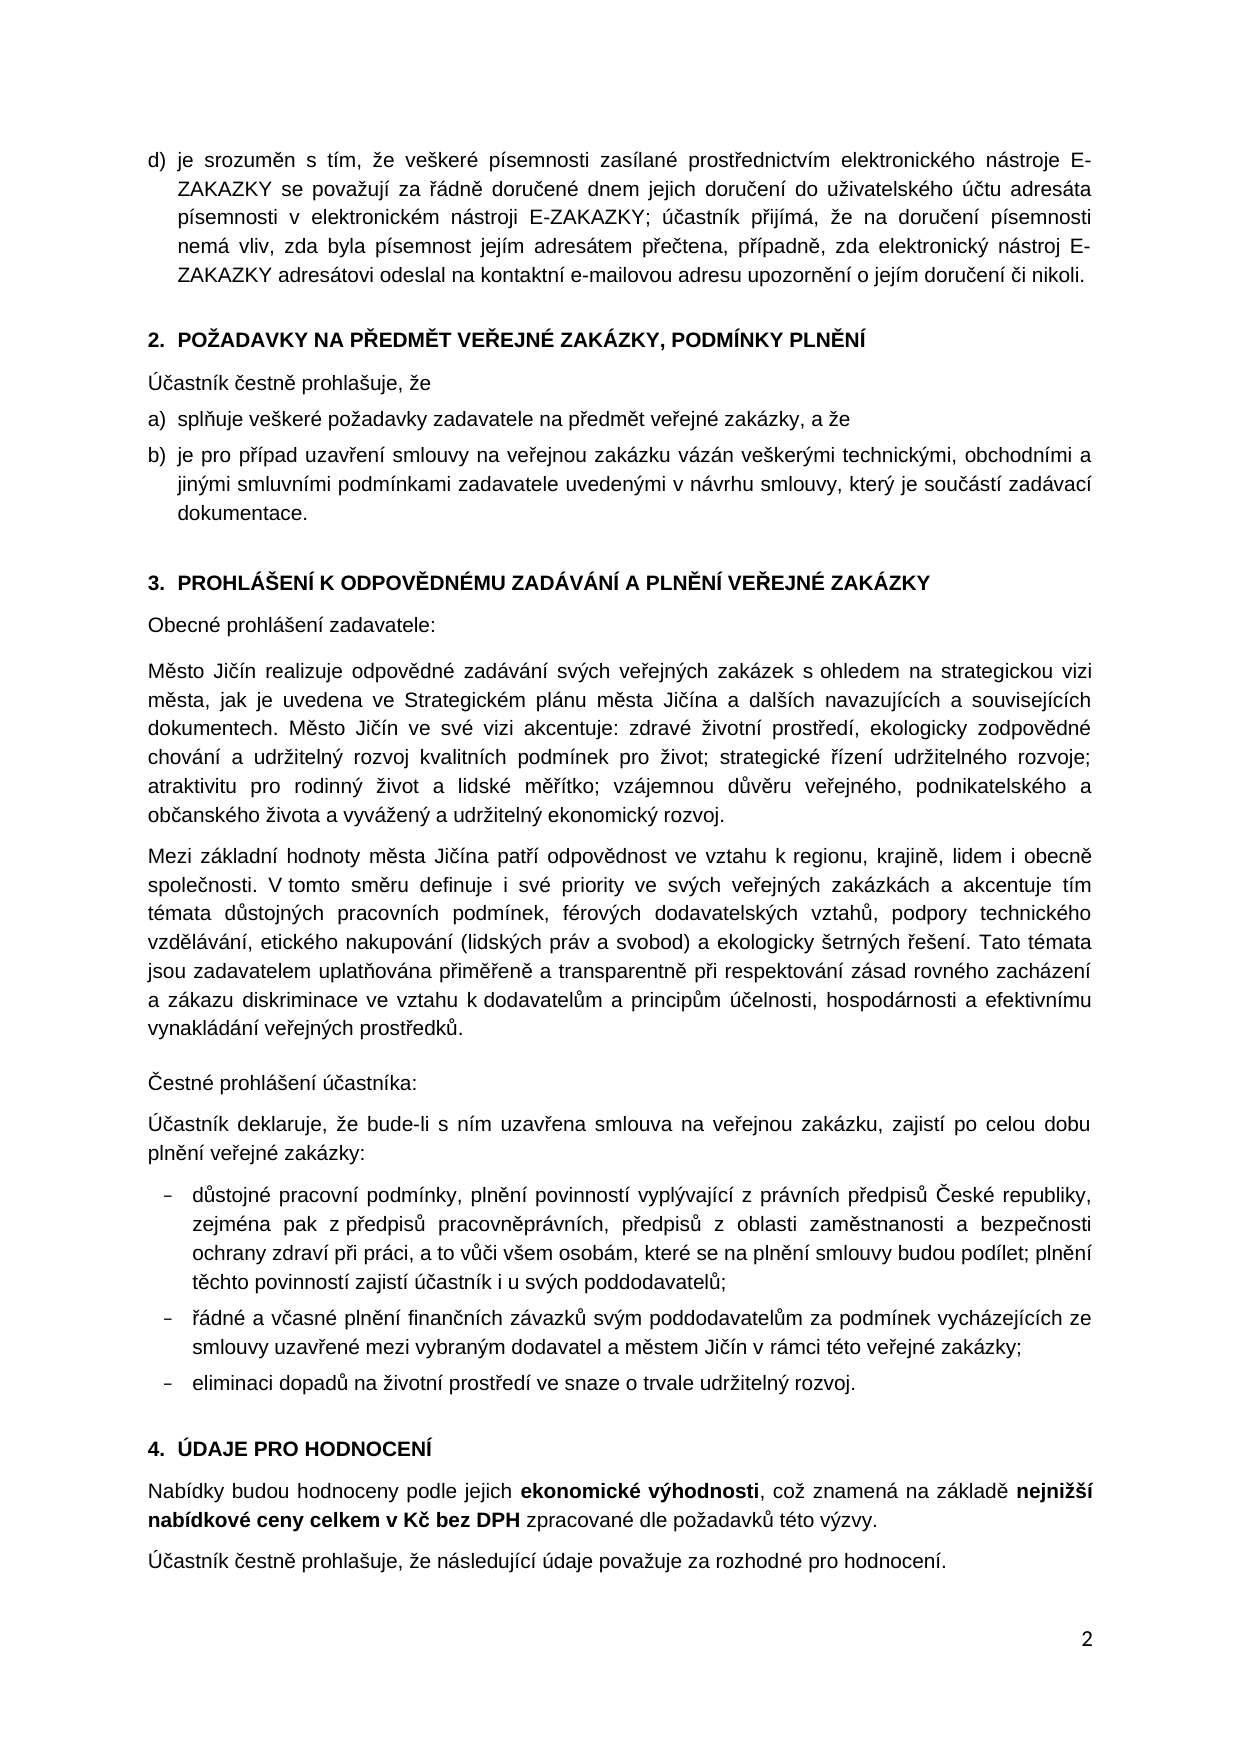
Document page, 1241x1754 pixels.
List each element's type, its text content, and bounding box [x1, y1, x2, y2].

list Mezi základní hodnoty města Jičína patří odpovědnost ve vztahu k regionu, krajině, lidem i obecně společnosti. V tomto směru definuje i své priority ve svých veřejných zakázkách a akcentuje tím témata důstojných pracovních podmínek, férových dodavatelských vztahů, podpory technického vzdělávání, etického nakupování (lidských práv a svobod) a ekologicky šetrných řešení. Tato témata jsou zadavatelem uplatňována přiměřeně a transparentně při respektování zásad rovného zacházení a zákazu diskriminace ve vztahu k dodavatelům a principům účelnosti, hospodárnosti a efektivnímu vynakládání veřejných prostředků. [148, 844, 1093, 1040]
text Účastník čestně prohlašuje, že následující údaje považuje za rozhodné pro hodnocení. [148, 1549, 1093, 1573]
list je srozuměn s tím, že veškeré písemnosti zasílané prostřednictvím elektronického nástroje E-ZAKAZKY se považují za řádně doručené dnem jejich doručení do uživatelského účtu adresáta písemnosti v elektronickém nástroji E-ZAKAZKY; účastník přijímá, že na doručení písemnosti nemá vliv, zda byla písemnost jejím adresátem přečtena, případně, zda elektronický nástroj E-ZAKAZKY adresátovi odeslal na kontaktní e-mailovou adresu upozornění o jejím doručení či nikoli. [148, 148, 1093, 287]
text Nabídky budou hodnoceny podle jejich ekonomické výhodnosti, což znamená na základě nejnižší nabídkové ceny celkem v Kč bez DPH zpracované dle požadavků této výzvy. [148, 1479, 1093, 1532]
list Obecné prohlášení zadavatele: [148, 613, 1093, 637]
list Město Jičín realizuje odpovědné zadávání svých veřejných zakázek s ohledem na strategickou vizi města, jak je uvedena ve Strategickém plánu města Jičína a dalších navazujících a souvisejících dokumentech. Město Jičín ve své vizi akcentuje: zdravé životní prostředí, ekologicky zodpovědné chování a udržitelný rozvoj kvalitních podmínek pro život; strategické řízení udržitelného rozvoje; atraktivitu pro rodinný život a lidské měřítko; vzájemnou důvěru veřejného, podnikatelského a občanského života a vyvážený a udržitelný ekonomický rozvoj. [148, 659, 1093, 826]
text Účastník čestně prohlašuje, že [148, 370, 1093, 394]
list řádné a včasné plnění finančních závazků svým poddodavatelům za podmínek vycházejících ze smlouvy uzavřené mezi vybraným dodavatel a městem Jičín v rámci této veřejné zakázky; [162, 1305, 1093, 1359]
list Účastník deklaruje, že bude-li s ním uzavřena smlouva na veřejnou zakázku, zajistí po celou dobu plnění veřejné zakázky: [148, 1112, 1093, 1165]
list PROHLÁŠENÍ K ODPOVĚDNÉMU ZADÁVÁNÍ A PLNĚNÍ VEŘEJNÉ ZAKÁZKY [148, 571, 1093, 595]
list POŽADAVKY NA PŘEDMĚT VEŘEJNÉ ZAKÁZKY, PODMÍNKY PLNĚNÍ [148, 328, 1093, 352]
list ÚDAJE PRO HODNOCENÍ [148, 1437, 1093, 1461]
list je pro případ uzavření smlouvy na veřejnou zakázku vázán veškerými technickými, obchodními a jinými smluvními podmínkami zadavatele uvedenými v návrhu smlouvy, který je součástí zadávací dokumentace. [148, 443, 1093, 525]
list splňuje veškeré požadavky zadavatele na předmět veřejné zakázky, a že [148, 407, 1093, 431]
list eliminaci dopadů na životní prostředí ve snaze o trvale udržitelný rozvoj. [162, 1370, 1093, 1395]
list Čestné prohlášení účastníka: [148, 1071, 1093, 1095]
list důstojné pracovní podmínky, plnění povinností vyplývající z právních předpisů České republiky, zejména pak z předpisů pracovněprávních, předpisů z oblasti zaměstnanosti a bezpečnosti ochrany zdraví při práci, a to vůči všem osobám, které se na plnění smlouvy budou podílet; plnění těchto povinností zajistí účastník i u svých poddodavatelů; [162, 1182, 1093, 1294]
